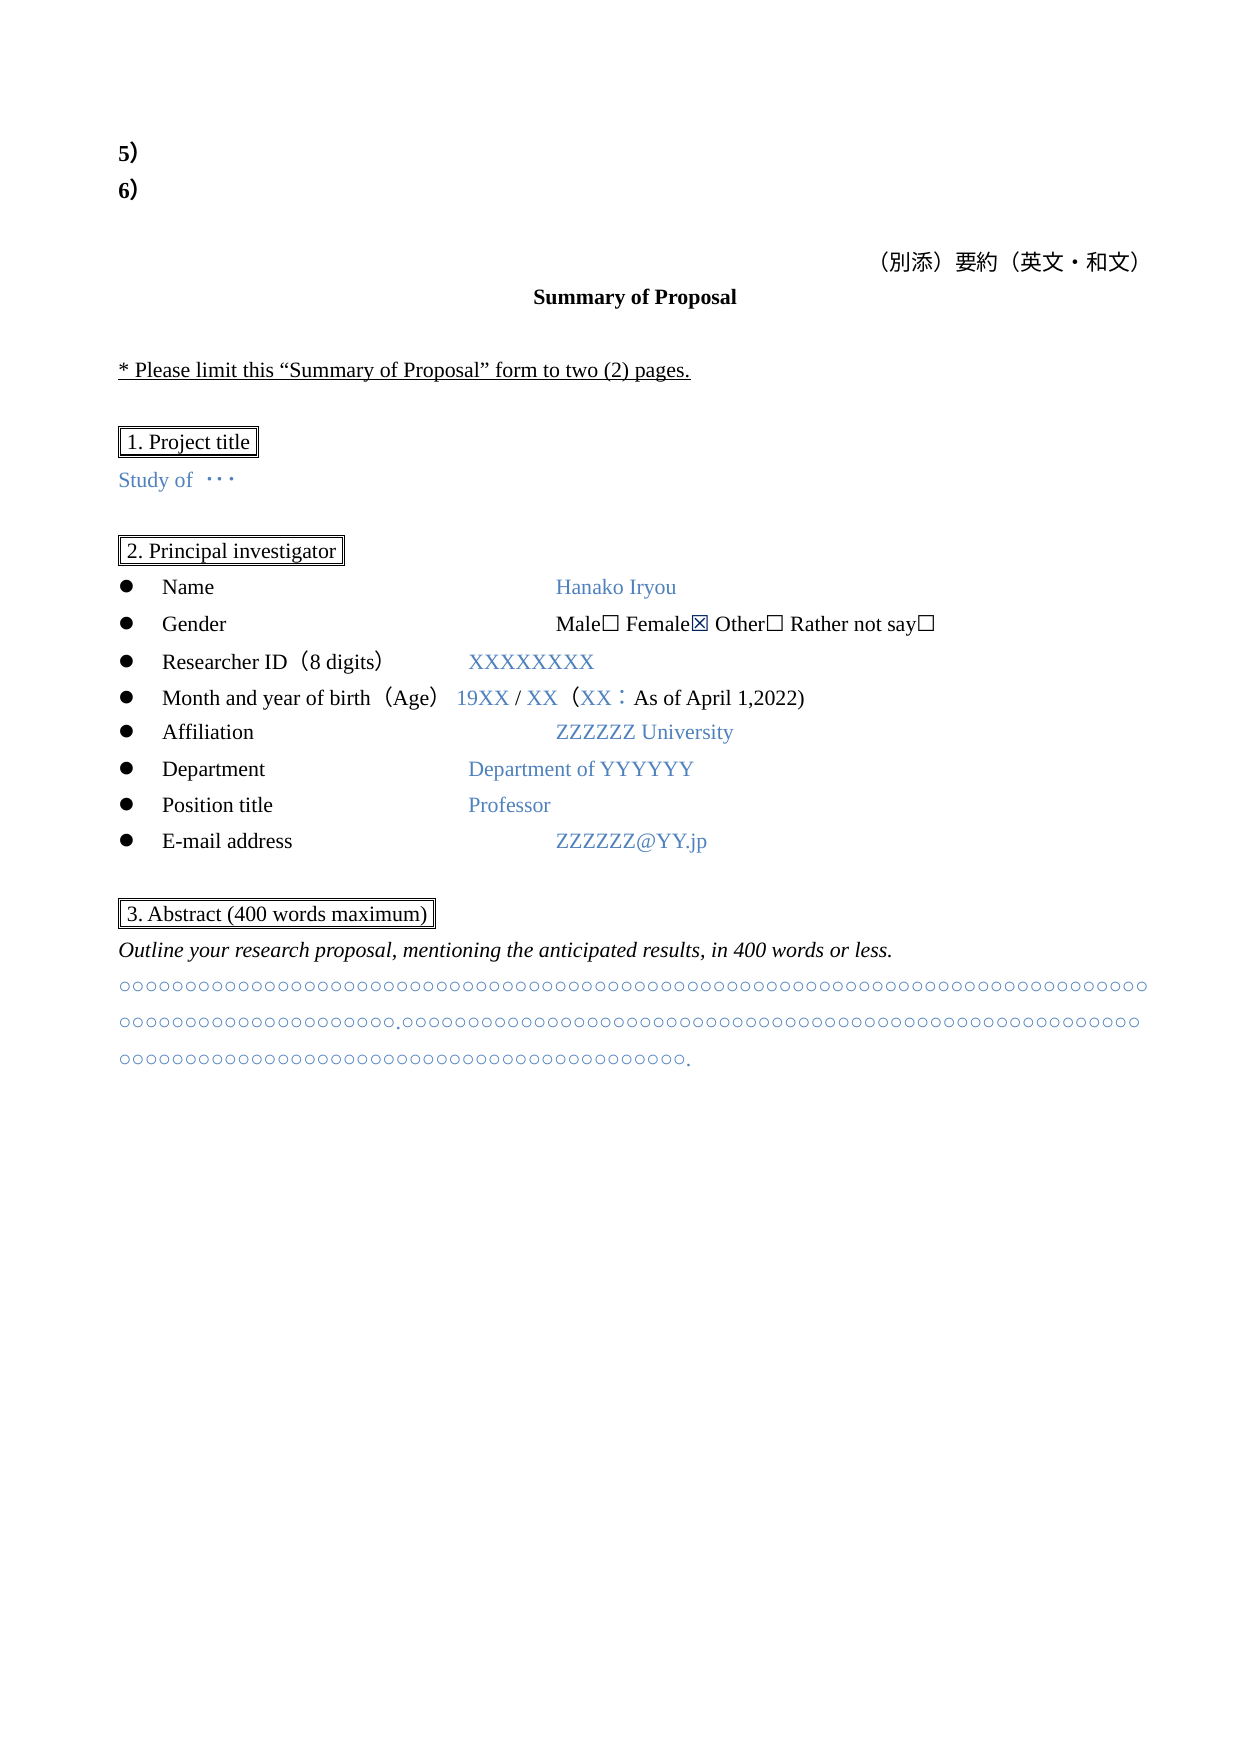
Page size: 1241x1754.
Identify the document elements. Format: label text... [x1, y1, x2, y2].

list Affiliation ZZZZZZ University [118, 714, 1152, 750]
list Researcher ID（8 digits） XXXXXXXX [118, 641, 1152, 678]
list Position title Professor [118, 786, 1152, 823]
text Outline your research proposal, mentioning the anticipated results, in 400 words or less. [118, 931, 1152, 968]
text （別添）要約（英文・和文） [118, 243, 1152, 279]
text 3. Abstract (400 words maximum) [118, 895, 1152, 931]
list Department Department of YYYYYY [118, 750, 1152, 786]
text 2. Principal investigator [118, 533, 1152, 569]
list Name Hanako Iryou [118, 569, 1152, 605]
list Gender Male Female Other Rather not say [118, 605, 1152, 641]
text * Please limit this “Summary of Proposal” form to two (2) pages. [118, 351, 1152, 388]
text ○○○○○○○○○○○○○○○○○○○○○○○○○○○○○○○○○○○○○○○○○○○○○○○○○○○○○○○○○○○○○○○○○○○○○○○○○○○○○○○○○○○○○○○○○○○○○○○○○○○.○○○○○○○○○○○○○○○○○○○○○○○○○○○○○○○○○○○○○○○○○○○○○○○○○○○○○○○○○○○○○○○○○○○○○○○○○○○○○○○○○○○○○○○○○○○○○○○○○○○. [118, 968, 1152, 1076]
text Summary of Proposal [118, 279, 1152, 315]
text Study of ･･･ [118, 460, 1152, 496]
text 1. Project title [118, 424, 1152, 460]
list E-mail address ZZZZZZ@YY.jp [118, 823, 1152, 859]
list Month and year of birth（Age） 19XX / XX（XX：As of April 1,2022) [118, 678, 1152, 714]
